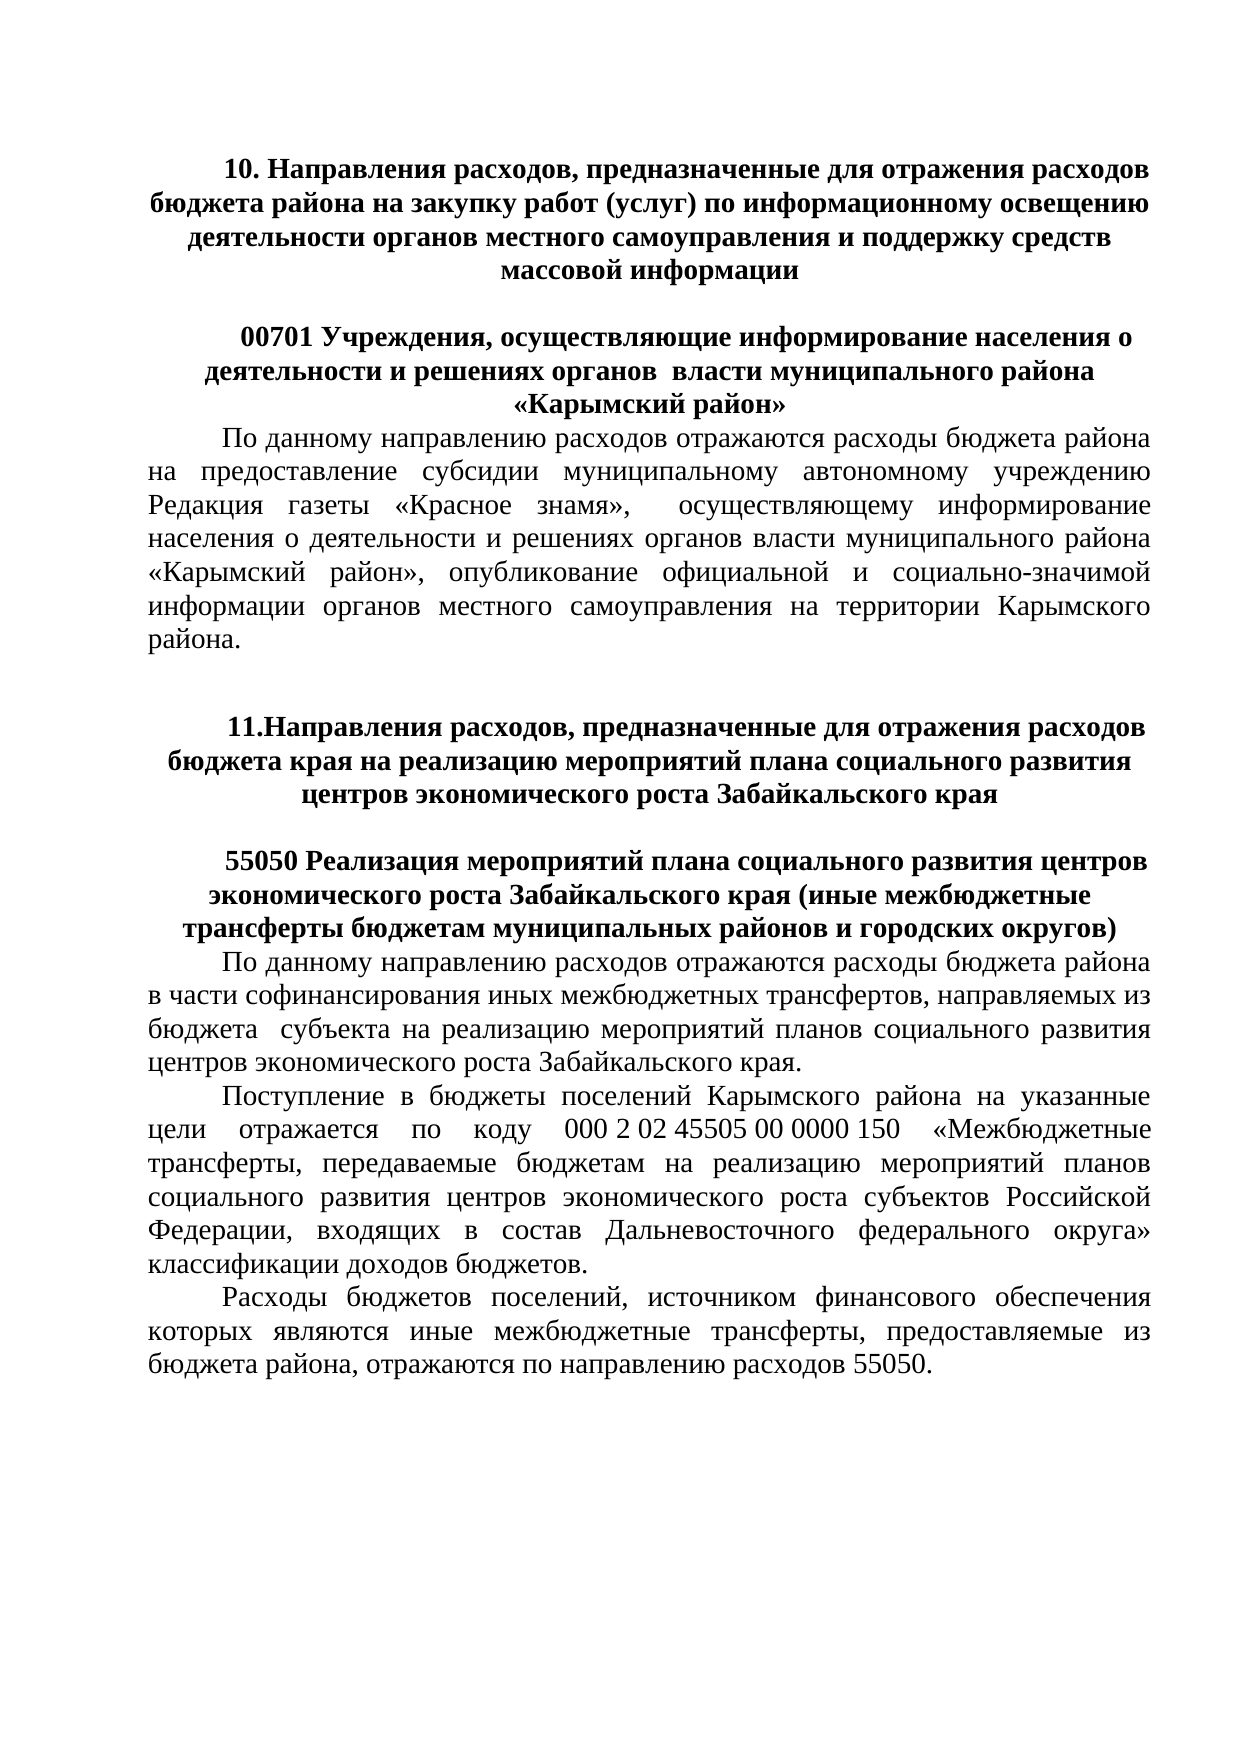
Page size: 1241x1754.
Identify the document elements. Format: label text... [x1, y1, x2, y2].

text По данному направлению расходов отражаются расходы бюджета района в части софинансирования иных межбюджетных трансфертов, направляемых из бюджета субъекта на реализацию мероприятий планов социального развития центров экономического роста Забайкальского края. [148, 944, 1152, 1078]
text 11.Направления расходов, предназначенные для отражения расходов бюджета края на реализацию мероприятий плана социального развития центров экономического роста Забайкальского края [148, 709, 1152, 810]
text Расходы бюджетов поселений, источником финансового обеспечения которых являются иные межбюджетные трансферты, предоставляемые из бюджета района, отражаются по направлению расходов 55050. [148, 1279, 1152, 1380]
text 10. Направления расходов, предназначенные для отражения расходов бюджета района на закупку работ (услуг) по информационному освещению деятельности органов местного самоуправления и поддержку средств массовой информации [148, 152, 1152, 286]
text 00701 Учреждения, осуществляющие информирование населения о деятельности и решениях органов власти муниципального района «Карымский район» [148, 319, 1152, 420]
text Поступление в бюджеты поселений Карымского района на указанные цели отражается по коду 000 2 02 45505 00 0000 150 «Межбюджетные трансферты, передаваемые бюджетам на реализацию мероприятий планов социального развития центров экономического роста субъектов Российской Федерации, входящих в состав Дальневосточного федерального округа» классификации доходов бюджетов. [148, 1078, 1152, 1279]
text 55050 Реализация мероприятий плана социального развития центров экономического роста Забайкальского края (иные межбюджетные трансферты бюджетам муниципальных районов и городских округов) [148, 843, 1152, 944]
text По данному направлению расходов отражаются расходы бюджета района на предоставление субсидии муниципальному автономному учреждению Редакция газеты «Красное знамя», осуществляющему информирование населения о деятельности и решениях органов власти муниципального района «Карымский район», опубликование официальной и социально-значимой информации органов местного самоуправления на территории Карымского района. [148, 420, 1152, 655]
